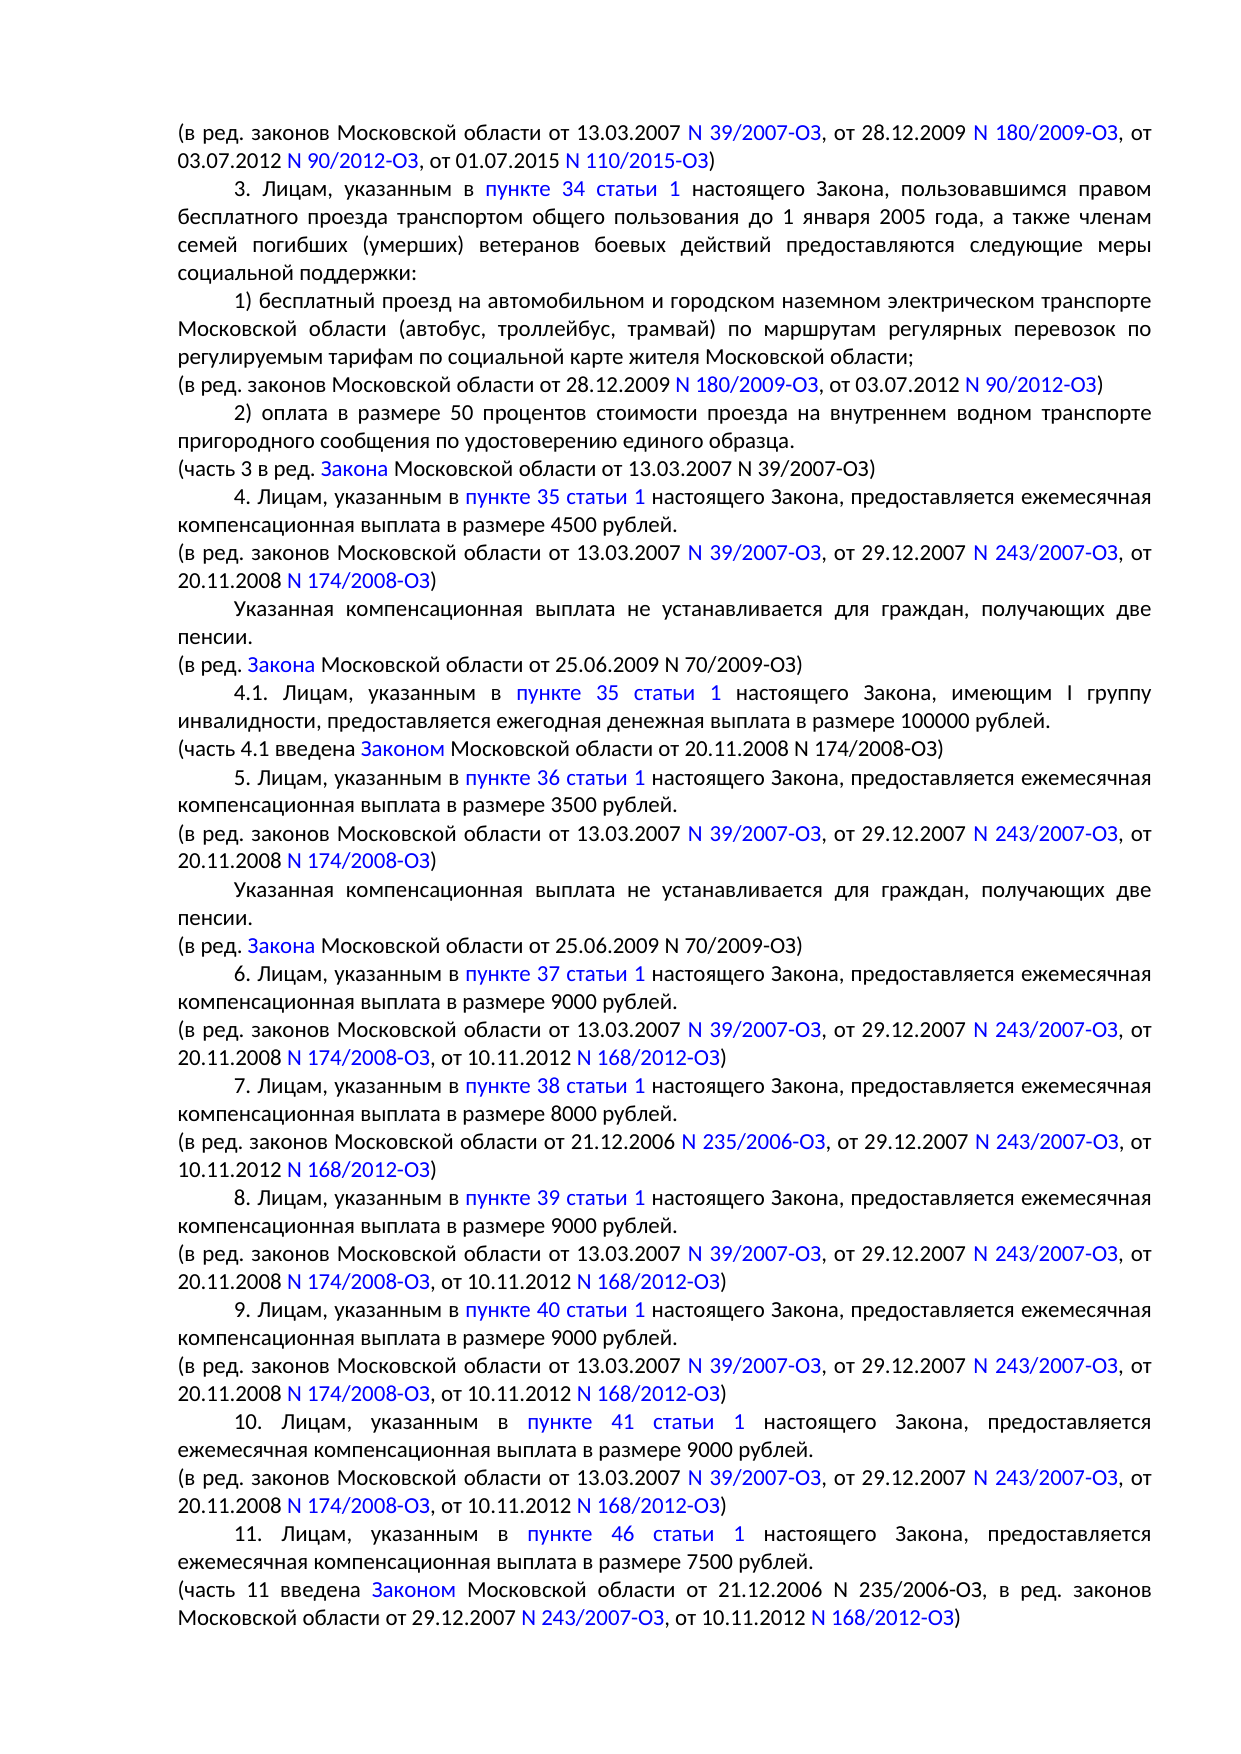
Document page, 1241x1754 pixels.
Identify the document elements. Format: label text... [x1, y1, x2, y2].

text (в ред. законов Московской области от 13.03.2007 N 39/2007-ОЗ, от 29.12.2007 N 243/2007-ОЗ, от 20.11.2008 N 174/2008-ОЗ, от 10.11.2012 N 168/2012-ОЗ) [177, 1351, 1152, 1407]
text 9. Лицам, указанным в пункте 40 статьи 1 настоящего Закона, предоставляется ежемесячная компенсационная выплата в размере 9000 рублей. [177, 1295, 1152, 1351]
text 4.1. Лицам, указанным в пункте 35 статьи 1 настоящего Закона, имеющим I группу инвалидности, предоставляется ежегодная денежная выплата в размере 100000 рублей. [177, 678, 1152, 734]
text 8. Лицам, указанным в пункте 39 статьи 1 настоящего Закона, предоставляется ежемесячная компенсационная выплата в размере 9000 рублей. [177, 1183, 1152, 1239]
text (часть 4.1 введена Законом Московской области от 20.11.2008 N 174/2008-ОЗ) [177, 734, 1152, 763]
text Указанная компенсационная выплата не устанавливается для граждан, получающих две пенсии. [177, 875, 1152, 931]
text (в ред. законов Московской области от 13.03.2007 N 39/2007-ОЗ, от 29.12.2007 N 243/2007-ОЗ, от 20.11.2008 N 174/2008-ОЗ, от 10.11.2012 N 168/2012-ОЗ) [177, 1463, 1152, 1519]
text (в ред. законов Московской области от 13.03.2007 N 39/2007-ОЗ, от 29.12.2007 N 243/2007-ОЗ, от 20.11.2008 N 174/2008-ОЗ, от 10.11.2012 N 168/2012-ОЗ) [177, 1015, 1152, 1071]
text 11. Лицам, указанным в пункте 46 статьи 1 настоящего Закона, предоставляется ежемесячная компенсационная выплата в размере 7500 рублей. [177, 1519, 1152, 1575]
text 7. Лицам, указанным в пункте 38 статьи 1 настоящего Закона, предоставляется ежемесячная компенсационная выплата в размере 8000 рублей. [177, 1071, 1152, 1127]
text (в ред. Закона Московской области от 25.06.2009 N 70/2009-ОЗ) [177, 651, 1152, 678]
text 6. Лицам, указанным в пункте 37 статьи 1 настоящего Закона, предоставляется ежемесячная компенсационная выплата в размере 9000 рублей. [177, 959, 1152, 1015]
text 1) бесплатный проезд на автомобильном и городском наземном электрическом транспорте Московской области (автобус, троллейбус, трамвай) по маршрутам регулярных перевозок по регулируемым тарифам по социальной карте жителя Московской области; [177, 286, 1152, 370]
text Указанная компенсационная выплата не устанавливается для граждан, получающих две пенсии. [177, 594, 1152, 651]
text 5. Лицам, указанным в пункте 36 статьи 1 настоящего Закона, предоставляется ежемесячная компенсационная выплата в размере 3500 рублей. [177, 763, 1152, 819]
text (в ред. законов Московской области от 13.03.2007 N 39/2007-ОЗ, от 29.12.2007 N 243/2007-ОЗ, от 20.11.2008 N 174/2008-ОЗ) [177, 819, 1152, 875]
text (в ред. законов Московской области от 13.03.2007 N 39/2007-ОЗ, от 29.12.2007 N 243/2007-ОЗ, от 20.11.2008 N 174/2008-ОЗ, от 10.11.2012 N 168/2012-ОЗ) [177, 1239, 1152, 1295]
text 2) оплата в размере 50 процентов стоимости проезда на внутреннем водном транспорте пригородного сообщения по удостоверению единого образца. [177, 398, 1152, 454]
text (часть 3 в ред. Закона Московской области от 13.03.2007 N 39/2007-ОЗ) [177, 454, 1152, 482]
text (в ред. законов Московской области от 28.12.2009 N 180/2009-ОЗ, от 03.07.2012 N 90/2012-ОЗ) [177, 370, 1152, 398]
text 3. Лицам, указанным в пункте 34 статьи 1 настоящего Закона, пользовавшимся правом бесплатного проезда транспортом общего пользования до 1 января 2005 года, а также членам семей погибших (умерших) ветеранов боевых действий предоставляются следующие меры социальной поддержки: [177, 174, 1152, 286]
text (в ред. законов Московской области от 13.03.2007 N 39/2007-ОЗ, от 29.12.2007 N 243/2007-ОЗ, от 20.11.2008 N 174/2008-ОЗ) [177, 538, 1152, 594]
text (часть 11 введена Законом Московской области от 21.12.2006 N 235/2006-ОЗ, в ред. законов Московской области от 29.12.2007 N 243/2007-ОЗ, от 10.11.2012 N 168/2012-ОЗ) [177, 1575, 1152, 1631]
text 4. Лицам, указанным в пункте 35 статьи 1 настоящего Закона, предоставляется ежемесячная компенсационная выплата в размере 4500 рублей. [177, 482, 1152, 538]
text (в ред. законов Московской области от 13.03.2007 N 39/2007-ОЗ, от 28.12.2009 N 180/2009-ОЗ, от 03.07.2012 N 90/2012-ОЗ, от 01.07.2015 N 110/2015-ОЗ) [177, 118, 1152, 174]
text (в ред. законов Московской области от 21.12.2006 N 235/2006-ОЗ, от 29.12.2007 N 243/2007-ОЗ, от 10.11.2012 N 168/2012-ОЗ) [177, 1127, 1152, 1183]
text 10. Лицам, указанным в пункте 41 статьи 1 настоящего Закона, предоставляется ежемесячная компенсационная выплата в размере 9000 рублей. [177, 1407, 1152, 1463]
text (в ред. Закона Московской области от 25.06.2009 N 70/2009-ОЗ) [177, 931, 1152, 959]
